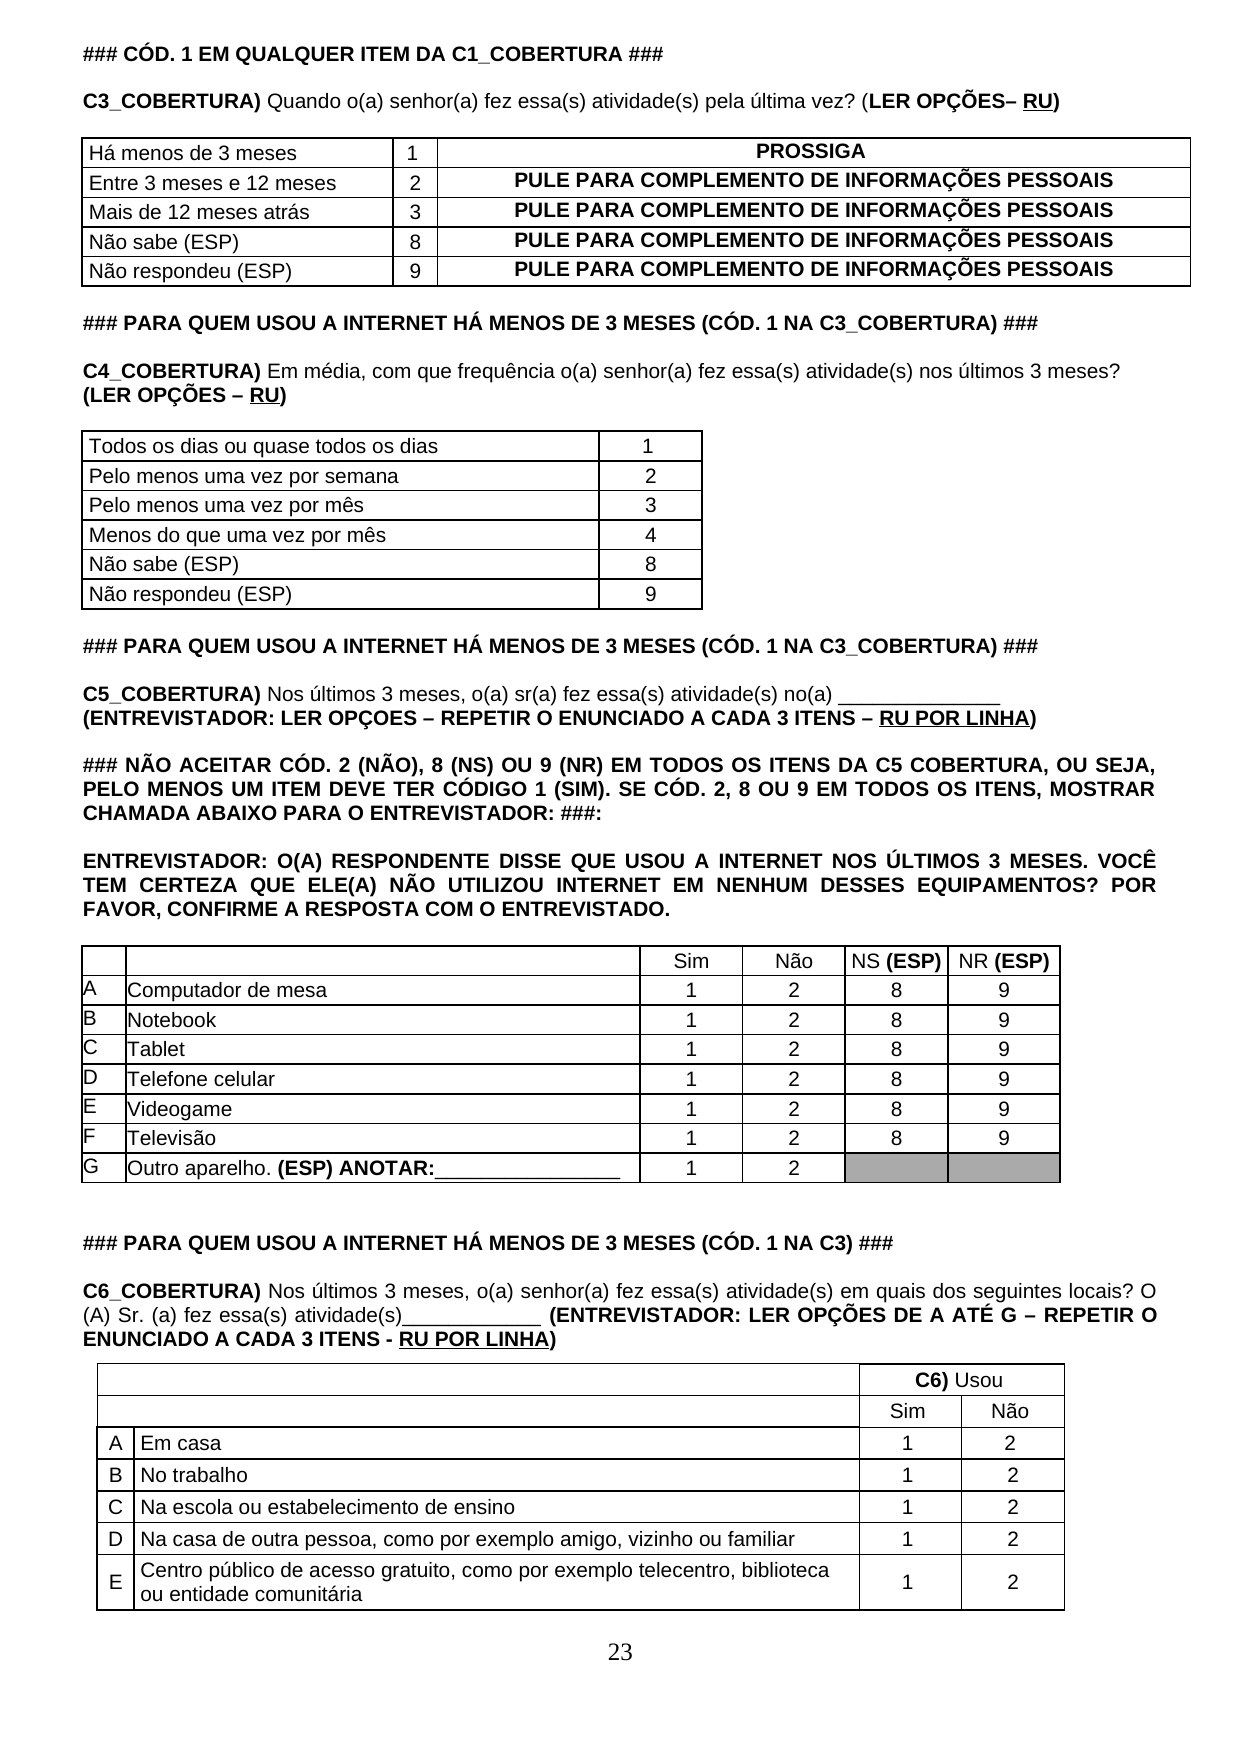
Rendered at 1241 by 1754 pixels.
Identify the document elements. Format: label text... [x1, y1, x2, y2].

table_cell Não sabe (ESP) [83, 228, 392, 256]
table_cell Na casa de outra pessoa, como por exemplo amigo, vizinho ou familiar [135, 1523, 859, 1553]
table_header 1 [394, 139, 437, 167]
table_cell Computador de mesa [127, 976, 639, 1004]
table_cell 4 [600, 521, 701, 549]
table_cell 3 [394, 198, 437, 226]
text C3_COBERTURA) Quando o(a) senhor(a) fez essa(s) atividade(s) pela última vez? (LER OPÇÕES– RU) [83, 89, 1157, 113]
table_cell 1 [641, 976, 742, 1004]
table_cell F [83, 1124, 125, 1152]
table_cell Tablet [127, 1035, 639, 1063]
table_cell Pelo menos uma vez por semana [83, 462, 598, 489]
table_cell Outro aparelho. (ESP) ANOTAR:________________ [127, 1154, 639, 1182]
table_cell 8 [846, 1095, 947, 1122]
table_cell 8 [846, 976, 947, 1004]
table_cell [846, 1154, 947, 1182]
table_cell Telefone celular [127, 1065, 639, 1093]
table_cell 2 [962, 1555, 1064, 1609]
table_cell Não [962, 1396, 1064, 1426]
table_cell 1 [641, 1065, 742, 1093]
table_header 1 [600, 432, 701, 460]
table_cell B [98, 1460, 133, 1490]
table_cell 1 [860, 1460, 961, 1490]
table_header PROSSIGA [438, 139, 1190, 167]
table_cell 9 [949, 1095, 1059, 1122]
text ### PARA QUEM USOU A INTERNET HÁ MENOS DE 3 MESES (CÓD. 1 NA C3_COBERTURA) ### [83, 311, 1157, 334]
table_cell 2 [743, 976, 844, 1004]
table_cell Não respondeu (ESP) [83, 257, 392, 285]
table_cell E [83, 1095, 125, 1122]
table_header [127, 947, 639, 974]
table_cell 2 [962, 1492, 1064, 1522]
text ### CÓD. 1 EM QUALQUER ITEM DA C1_COBERTURA ### [83, 41, 1157, 65]
table_header [98, 1364, 859, 1394]
table_cell 2 [743, 1124, 844, 1152]
table_cell 1 [860, 1523, 961, 1553]
text ### PARA QUEM USOU A INTERNET HÁ MENOS DE 3 MESES (CÓD. 1 NA C3) ### [83, 1231, 1157, 1255]
table_cell 8 [846, 1065, 947, 1093]
table_cell G [83, 1154, 125, 1182]
table_cell 9 [949, 1124, 1059, 1152]
table_cell C [98, 1492, 133, 1522]
table_cell 8 [600, 550, 701, 578]
text C5_COBERTURA) Nos últimos 3 meses, o(a) sr(a) fez essa(s) atividade(s) no(a) ______________ (ENTREVISTADOR: LER OPÇOES – REPETIR O ENUNCIADO A CADA 3 ITENS – RU POR LINHA) [83, 681, 1157, 729]
table_header C6) Usou [860, 1365, 1064, 1394]
table_cell B [83, 1006, 125, 1034]
table_cell 1 [641, 1154, 742, 1182]
table_header [83, 947, 125, 974]
table_header NR (ESP) [949, 947, 1059, 974]
text C6_COBERTURA) Nos últimos 3 meses, o(a) senhor(a) fez essa(s) atividade(s) em quais dos seguintes locais? O (A) Sr. (a) fez essa(s) atividade(s)____________ (ENTREVISTADOR: LER OPÇÕES DE A ATÉ G – REPETIR O ENUNCIADO A CADA 3 ITENS - RU POR LINHA) [83, 1279, 1157, 1351]
table_cell 2 [743, 1095, 844, 1122]
table_cell [949, 1154, 1059, 1182]
table_cell Não sabe (ESP) [83, 550, 598, 578]
table_header NS (ESP) [846, 947, 947, 974]
table_cell PULE PARA COMPLEMENTO DE INFORMAÇÕES PESSOAIS [438, 228, 1190, 256]
table_cell Televisão [127, 1124, 639, 1152]
table_cell 2 [394, 168, 437, 196]
table_cell Pelo menos uma vez por mês [83, 491, 598, 519]
table_cell C [83, 1035, 125, 1063]
table_cell 9 [949, 1065, 1059, 1093]
table_cell PULE PARA COMPLEMENTO DE INFORMAÇÕES PESSOAIS [438, 168, 1190, 196]
table_cell 2 [743, 1035, 844, 1063]
table_cell D [98, 1523, 133, 1553]
table_cell 2 [962, 1460, 1064, 1490]
table_cell 2 [743, 1006, 844, 1034]
table_cell 1 [860, 1492, 961, 1522]
table_cell [98, 1396, 859, 1426]
text ENTREVISTADOR: O(A) RESPONDENTE DISSE QUE USOU A INTERNET NOS ÚLTIMOS 3 MESES. VOCÊ TEM CERTEZA QUE ELE(A) NÃO UTILIZOU INTERNET EM NENHUM DESSES EQUIPAMENTOS? POR FAVOR, CONFIRME A RESPOSTA COM O ENTREVISTADO. [83, 849, 1157, 921]
table_cell A [83, 976, 125, 1004]
table_cell 8 [394, 228, 437, 256]
table_cell Não respondeu (ESP) [83, 580, 598, 608]
table_cell 8 [846, 1006, 947, 1034]
table_cell Menos do que uma vez por mês [83, 521, 598, 549]
table_cell 1 [641, 1095, 742, 1122]
table_cell Na escola ou estabelecimento de ensino [135, 1492, 859, 1522]
table_cell 3 [600, 491, 701, 519]
table_cell Entre 3 meses e 12 meses [83, 168, 392, 196]
table_header Não [743, 947, 844, 974]
table_cell 2 [743, 1154, 844, 1182]
table_cell 9 [949, 1035, 1059, 1063]
table_cell Videogame [127, 1095, 639, 1122]
table_cell 2 [743, 1065, 844, 1093]
table_cell Notebook [127, 1006, 639, 1034]
table_header Há menos de 3 meses [83, 139, 392, 167]
table_cell E [98, 1555, 133, 1609]
table_cell PULE PARA COMPLEMENTO DE INFORMAÇÕES PESSOAIS [438, 198, 1190, 226]
table_cell 1 [641, 1124, 742, 1152]
table_cell 2 [962, 1523, 1064, 1553]
table_cell Centro público de acesso gratuito, como por exemplo telecentro, biblioteca ou entidade comunitária [135, 1555, 859, 1609]
table_cell A [98, 1428, 133, 1458]
table_cell 9 [600, 580, 701, 608]
table_header Todos os dias ou quase todos os dias [83, 432, 598, 460]
table_header Sim [641, 947, 742, 974]
table_cell 2 [962, 1428, 1064, 1458]
text C4_COBERTURA) Em média, com que frequência o(a) senhor(a) fez essa(s) atividade(s) nos últimos 3 meses? (LER OPÇÕES – RU) [83, 358, 1157, 406]
text ### PARA QUEM USOU A INTERNET HÁ MENOS DE 3 MESES (CÓD. 1 NA C3_COBERTURA) ### [83, 633, 1157, 657]
table_cell Mais de 12 meses atrás [83, 198, 392, 226]
table_cell Sim [860, 1396, 961, 1426]
table_cell 1 [641, 1035, 742, 1063]
table_cell 1 [641, 1006, 742, 1034]
table_cell No trabalho [135, 1460, 859, 1490]
table_cell 9 [949, 976, 1059, 1004]
table_cell D [83, 1065, 125, 1093]
table_cell 8 [846, 1124, 947, 1152]
table_cell 8 [846, 1035, 947, 1063]
table_cell 9 [394, 257, 437, 285]
table_cell 1 [860, 1555, 961, 1609]
table_cell PULE PARA COMPLEMENTO DE INFORMAÇÕES PESSOAIS [438, 257, 1190, 285]
text ### NÃO ACEITAR CÓD. 2 (NÃO), 8 (NS) OU 9 (NR) EM TODOS OS ITENS DA C5 COBERTURA, OU SEJA, PELO MENOS UM ITEM DEVE TER CÓDIGO 1 (SIM). SE CÓD. 2, 8 OU 9 EM TODOS OS ITENS, MOSTRAR CHAMADA ABAIXO PARA O ENTREVISTADOR: ###: [83, 753, 1157, 825]
table_cell 1 [860, 1428, 961, 1458]
table_cell 9 [949, 1006, 1059, 1034]
table_cell Em casa [135, 1428, 859, 1458]
table_cell 2 [600, 462, 701, 489]
